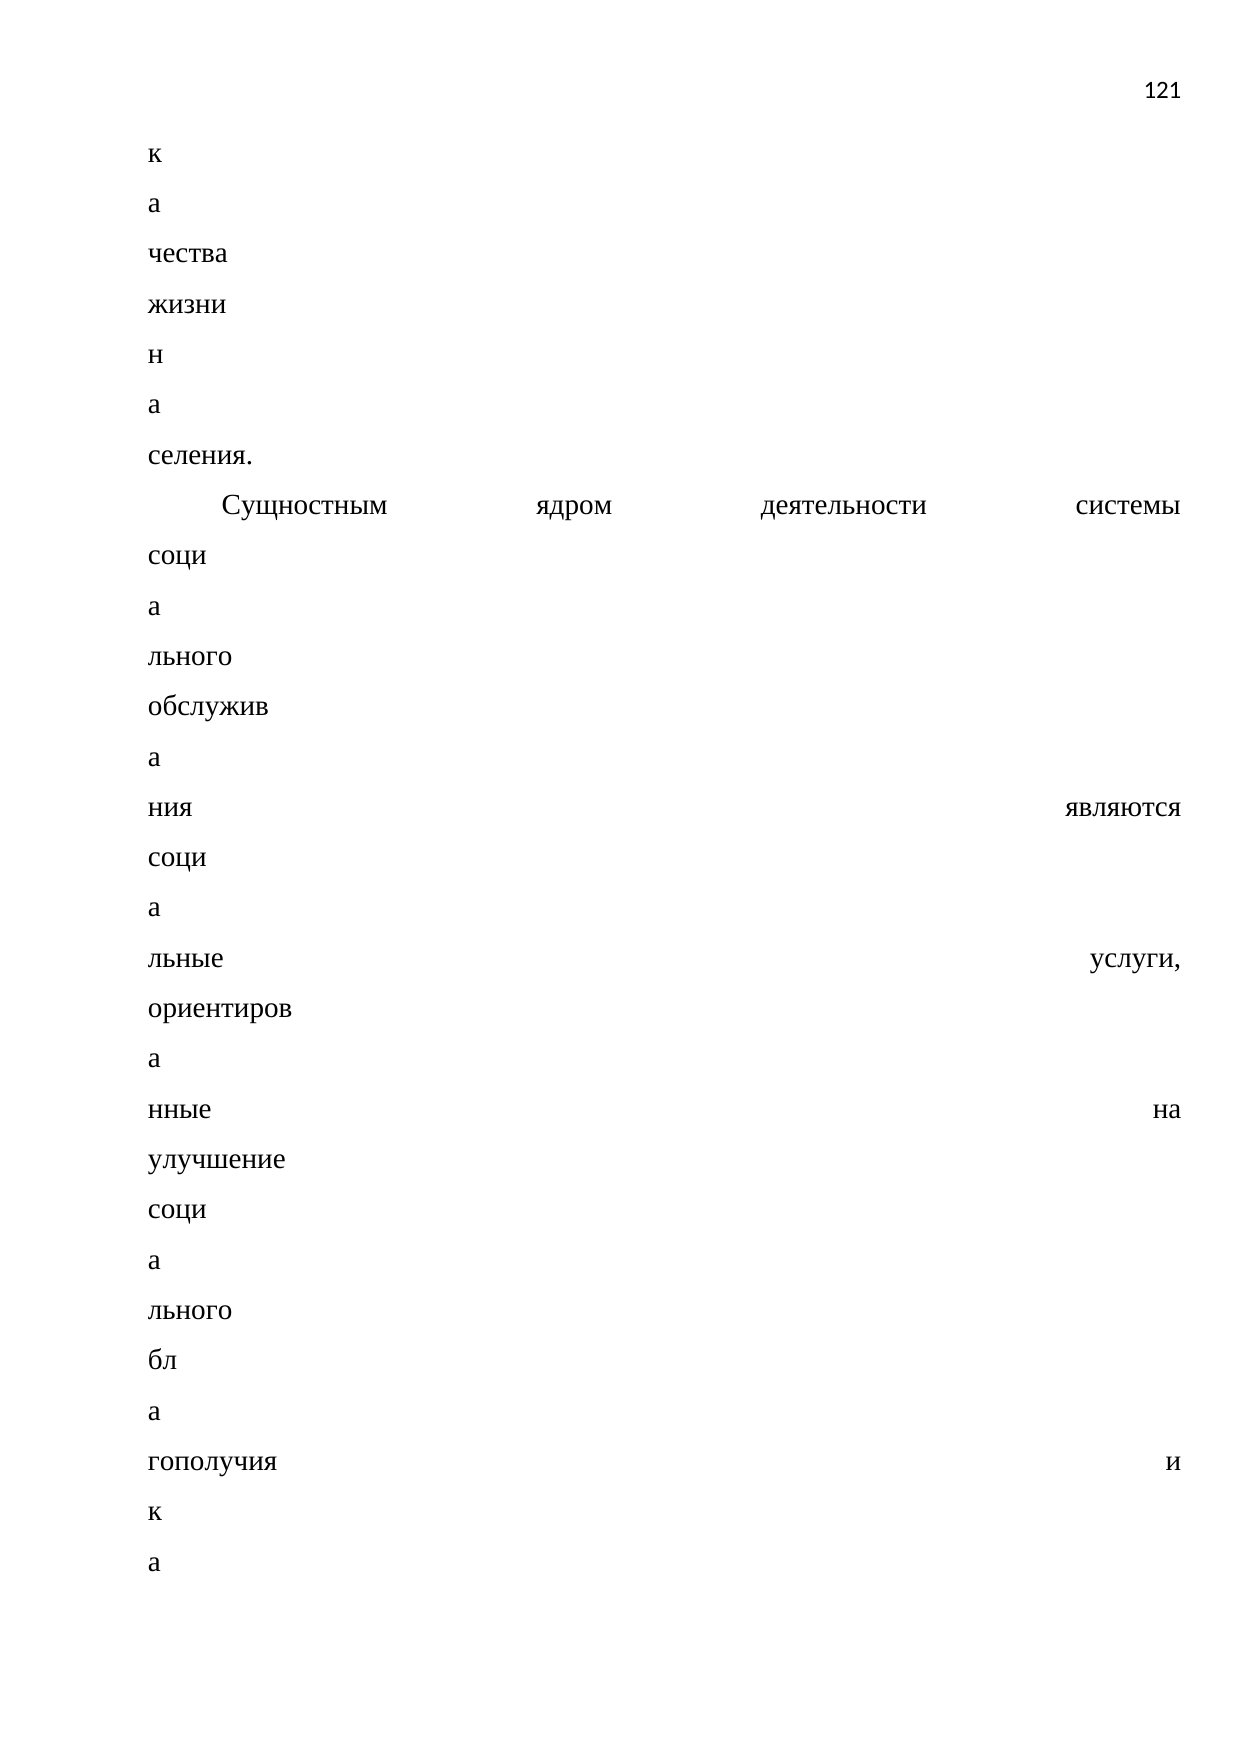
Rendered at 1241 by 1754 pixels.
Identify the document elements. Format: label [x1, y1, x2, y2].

text [148, 135, 1181, 470]
text [148, 487, 1181, 1577]
